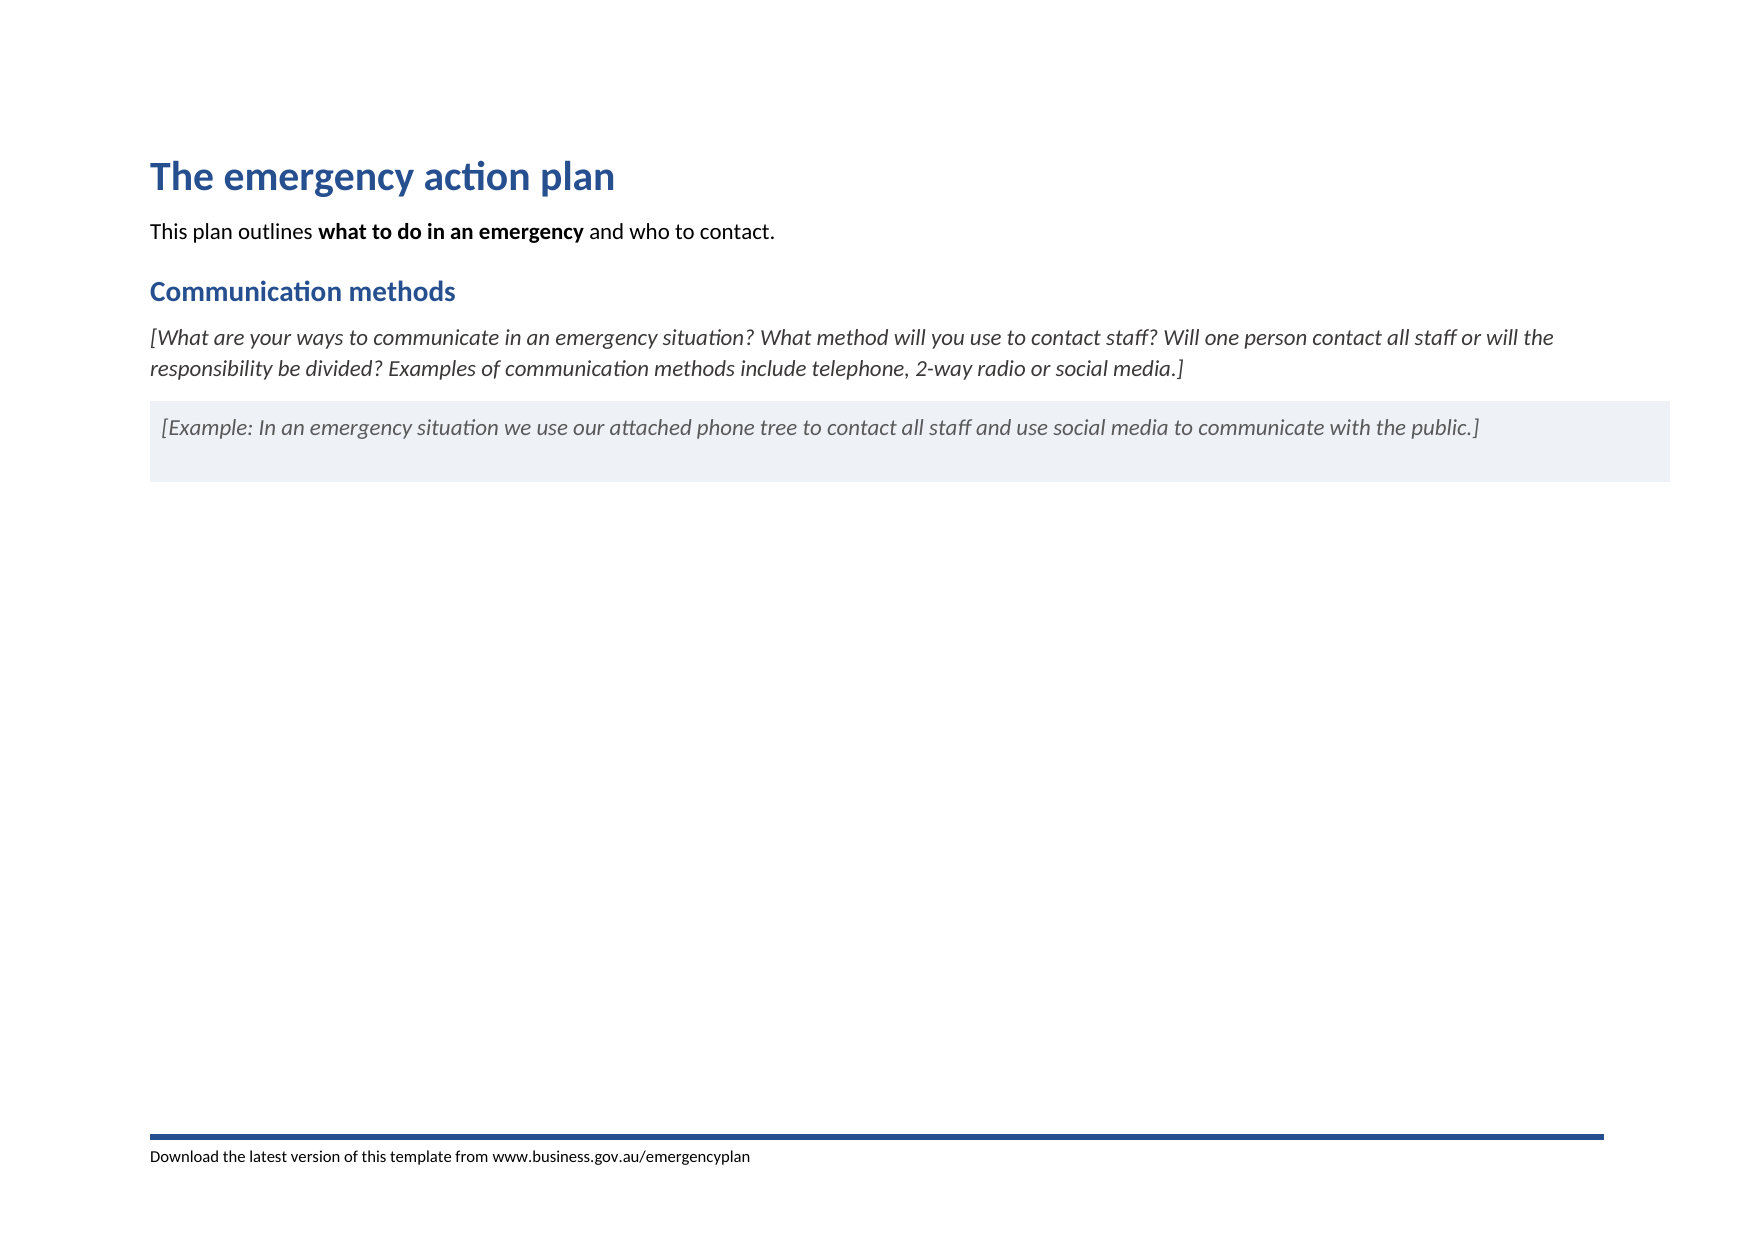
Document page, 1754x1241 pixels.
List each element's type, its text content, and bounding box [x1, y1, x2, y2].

table_header [Example: In an emergency situation we use our attached phone tree to contact all staff and use social media to communicate with the public.] [150, 401, 1670, 482]
text This plan outlines what to do in an emergency and who to contact. [150, 217, 1604, 245]
text [What are your ways to communicate in an emergency situation? What method will you use to contact staff? Will one person contact all staff or will the responsibility be divided? Examples of communication methods include telephone, 2-way radio or social media.] [150, 323, 1604, 382]
subtitle The emergency action plan [150, 150, 1604, 201]
subtitle Communication methods [150, 273, 1604, 308]
